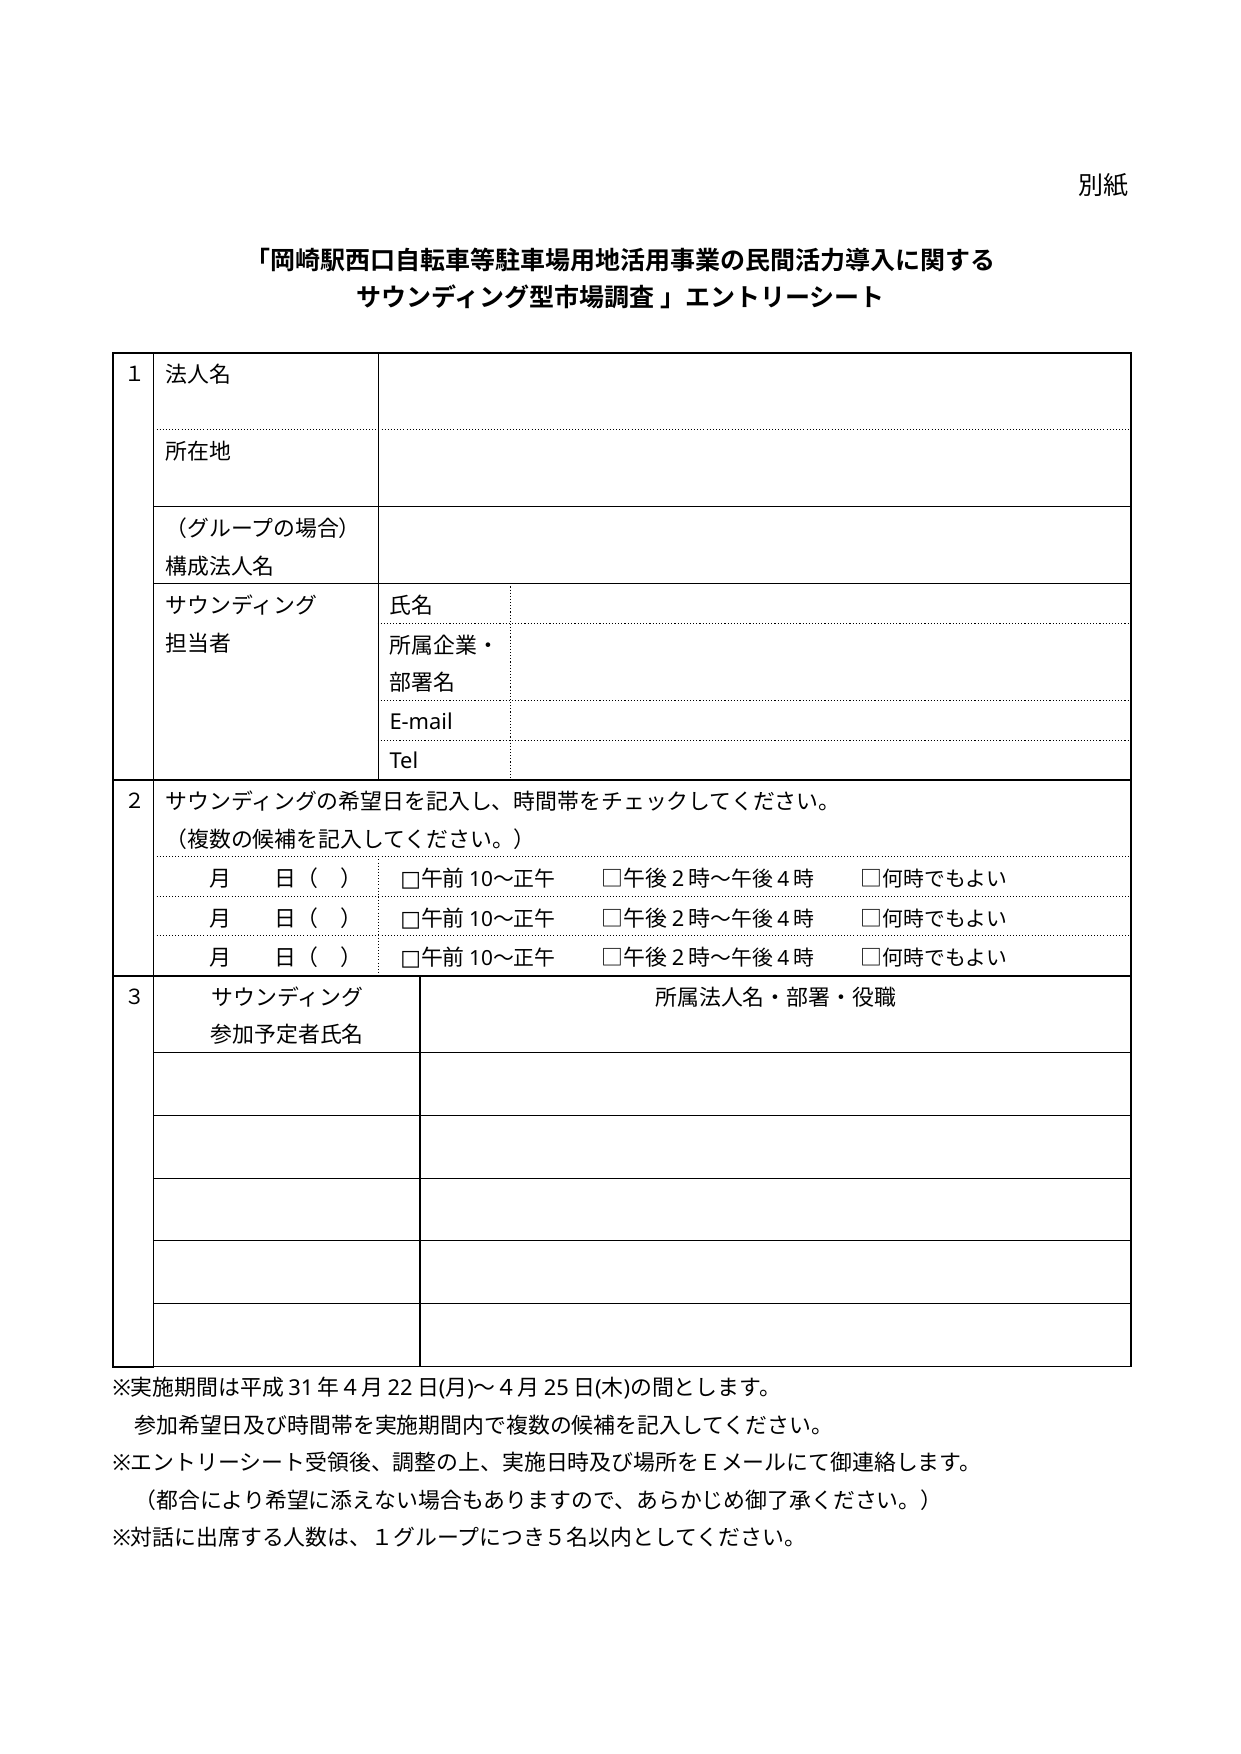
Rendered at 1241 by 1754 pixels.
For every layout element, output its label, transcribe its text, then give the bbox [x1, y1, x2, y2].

table_cell [421, 1116, 1130, 1177]
table_cell [154, 1241, 419, 1303]
table_header 法人名 [154, 354, 378, 429]
table_cell [511, 584, 1130, 623]
table_header [379, 354, 1130, 429]
table_cell [421, 1304, 1130, 1366]
table_cell □午前10～正午 □午後2時～午後4時 □何時でもよい [378, 856, 1130, 896]
text 別紙 [112, 164, 1128, 202]
table_cell [379, 507, 1130, 583]
table_header １ [114, 354, 153, 779]
table_cell サウンディングの希望日を記入し、時間帯をチェックしてください。 （複数の候補を記入してください。） [154, 781, 1130, 856]
table_cell [421, 1241, 1130, 1303]
table_cell [154, 1304, 419, 1366]
table_cell サウンディング 担当者 [154, 584, 378, 779]
table_cell □午前10～正午 □午後2時～午後4時 □何時でもよい [378, 935, 1130, 975]
table_cell ２ [114, 781, 153, 975]
table_cell [154, 1116, 419, 1177]
table_cell 所属法人名・部署・役職 [421, 977, 1130, 1052]
table_cell □午前10～正午 □午後2時～午後4時 □何時でもよい [378, 896, 1130, 935]
table_cell [511, 700, 1130, 739]
table_cell 月 日（ ） [154, 896, 378, 935]
table_cell [421, 1179, 1130, 1240]
text ※対話に出席する人数は、１グループにつき５名以内としてください。 [112, 1518, 1128, 1555]
text 「岡崎駅西口自転車等駐車場用地活用事業の民間活力導入に関する [112, 239, 1128, 277]
table_cell 月 日（ ） [154, 856, 378, 896]
table_cell ３ [114, 977, 153, 1366]
text 参加希望日及び時間帯を実施期間内で複数の候補を記入してください。 [112, 1405, 1128, 1443]
table_cell E-mail [379, 700, 511, 739]
table_cell 所在地 [154, 429, 378, 506]
text （都合により希望に添えない場合もありますので、あらかじめ御了承ください。） [112, 1480, 1128, 1518]
text サウンディング型市場調査 」エントリーシート [112, 277, 1128, 314]
table_cell 氏名 [379, 584, 511, 623]
table_cell [154, 1179, 419, 1240]
table_cell [154, 1053, 419, 1115]
table_cell [421, 1053, 1130, 1115]
text ※エントリーシート受領後、調整の上、実施日時及び場所をＥメールにて御連絡します。 [112, 1443, 1128, 1480]
table_cell サウンディング 参加予定者氏名 [154, 977, 419, 1052]
table_cell [379, 429, 1130, 506]
table_cell [511, 740, 1130, 779]
text ※実施期間は平成31年４月22日(月)～４月25日(木)の間とします。 [112, 1368, 1128, 1405]
table_cell 所属企業・ 部署名 [379, 623, 511, 700]
table_cell （グループの場合） 構成法人名 [154, 507, 378, 583]
table_cell [511, 623, 1130, 700]
table_cell Tel [379, 740, 511, 779]
table_cell 月 日（ ） [154, 935, 378, 975]
